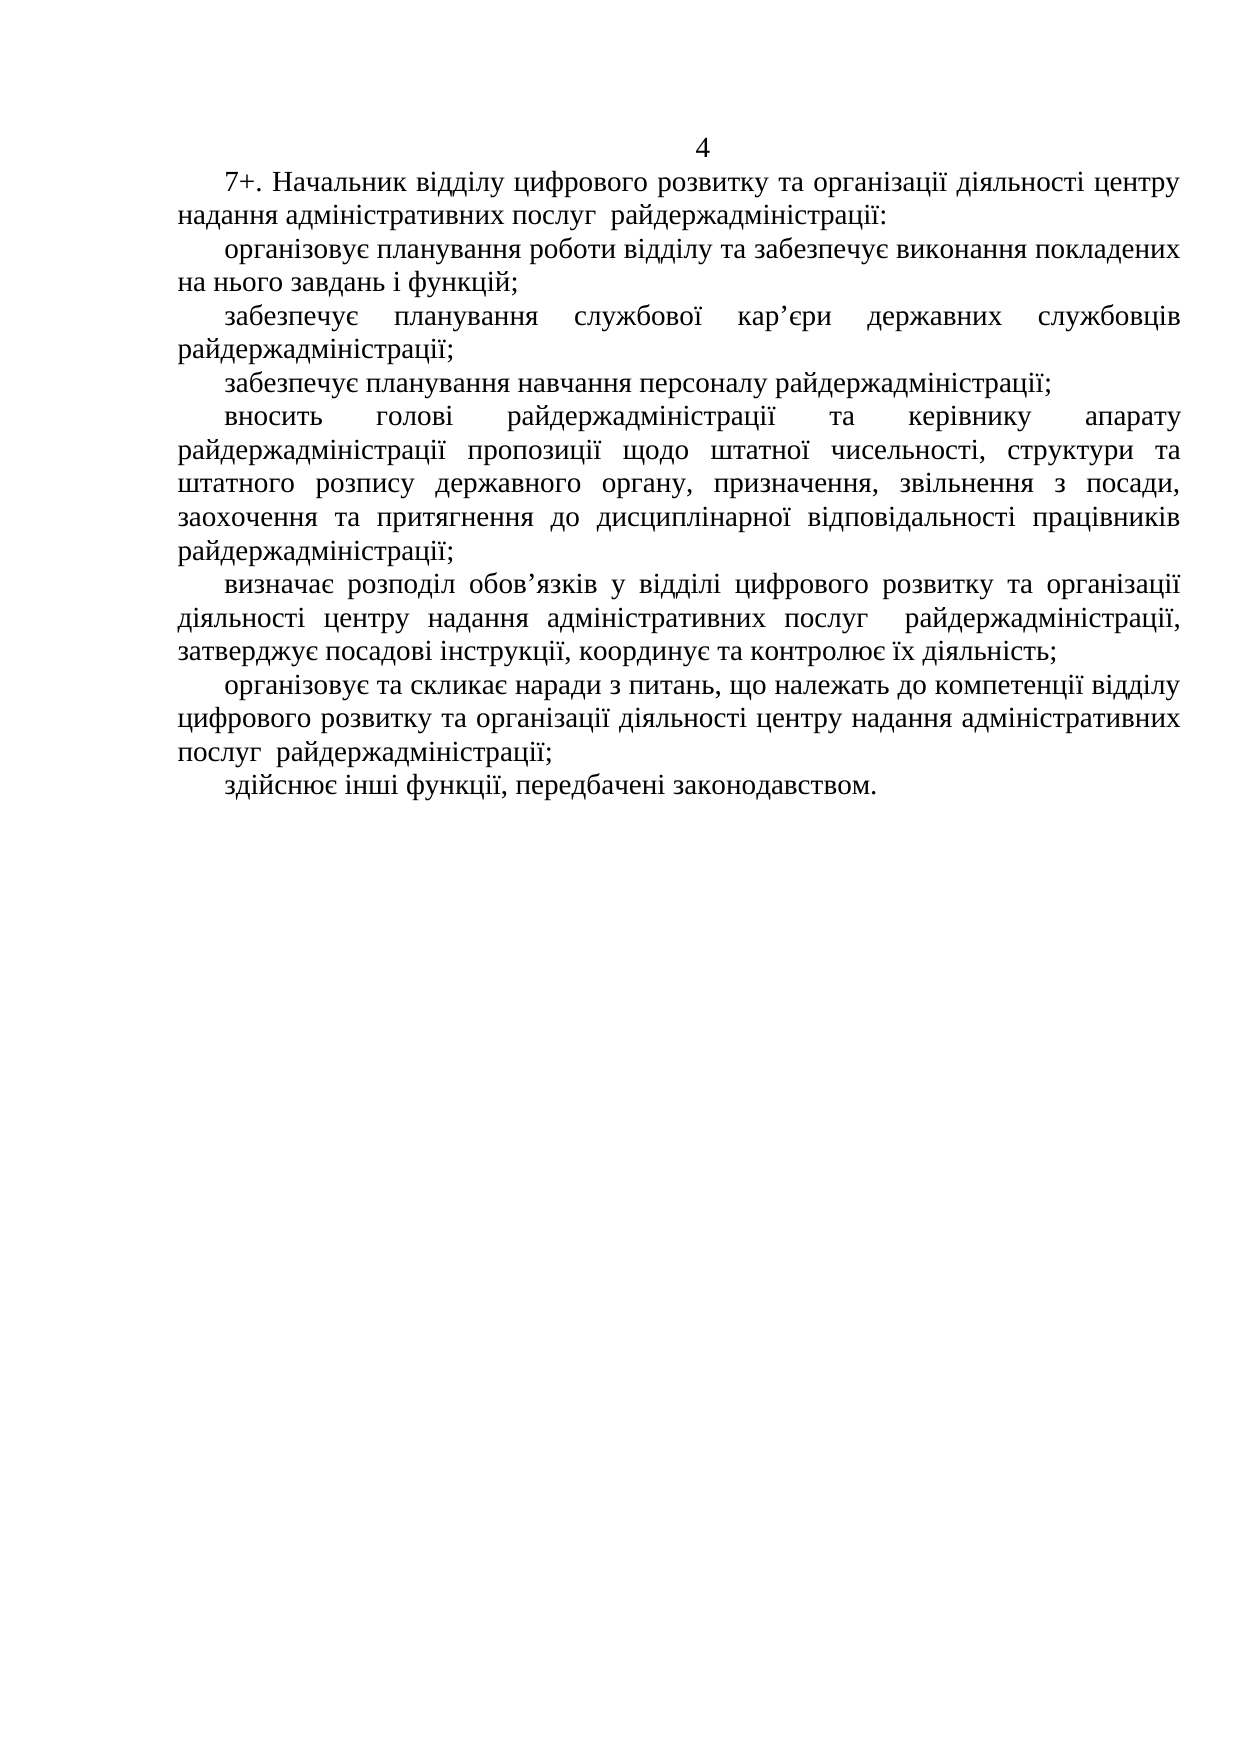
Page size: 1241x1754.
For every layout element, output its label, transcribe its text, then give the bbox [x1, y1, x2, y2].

text організовує та скликає наради з питань, що належать до компетенції відділу цифрового розвитку та організації діяльності центру надання адміністративних послуг райдержадміністрації; [177, 667, 1181, 767]
text 7+. Начальник відділу цифрового розвитку та організації діяльності центру надання адміністративних послуг райдержадміністрації: [177, 164, 1181, 231]
text визначає розподіл обов’язків у відділі цифрового розвитку та організації діяльності центру надання адміністративних послуг райдержадміністрації, затверджує посадові інструкції, координує та контролює їх діяльність; [177, 566, 1181, 667]
text вносить голові райдержадміністрації та керівнику апарату райдержадміністрації пропозиції щодо штатної чисельності, структури та штатного розпису державного органу, призначення, звільнення з посади, заохочення та притягнення до дисциплінарної відповідальності працівників райдержадміністрації; [177, 398, 1181, 566]
text здійснює інші функції, передбачені законодавством. [177, 767, 1181, 801]
text забезпечує планування навчання персоналу райдержадміністрації; [177, 365, 1181, 398]
text 4 [177, 130, 1181, 164]
text організовує планування роботи відділу та забезпечує виконання покладених на нього завдань і функцій; [177, 231, 1181, 298]
text забезпечує планування службової кар’єри державних службовців райдержадміністрації; [177, 298, 1181, 365]
